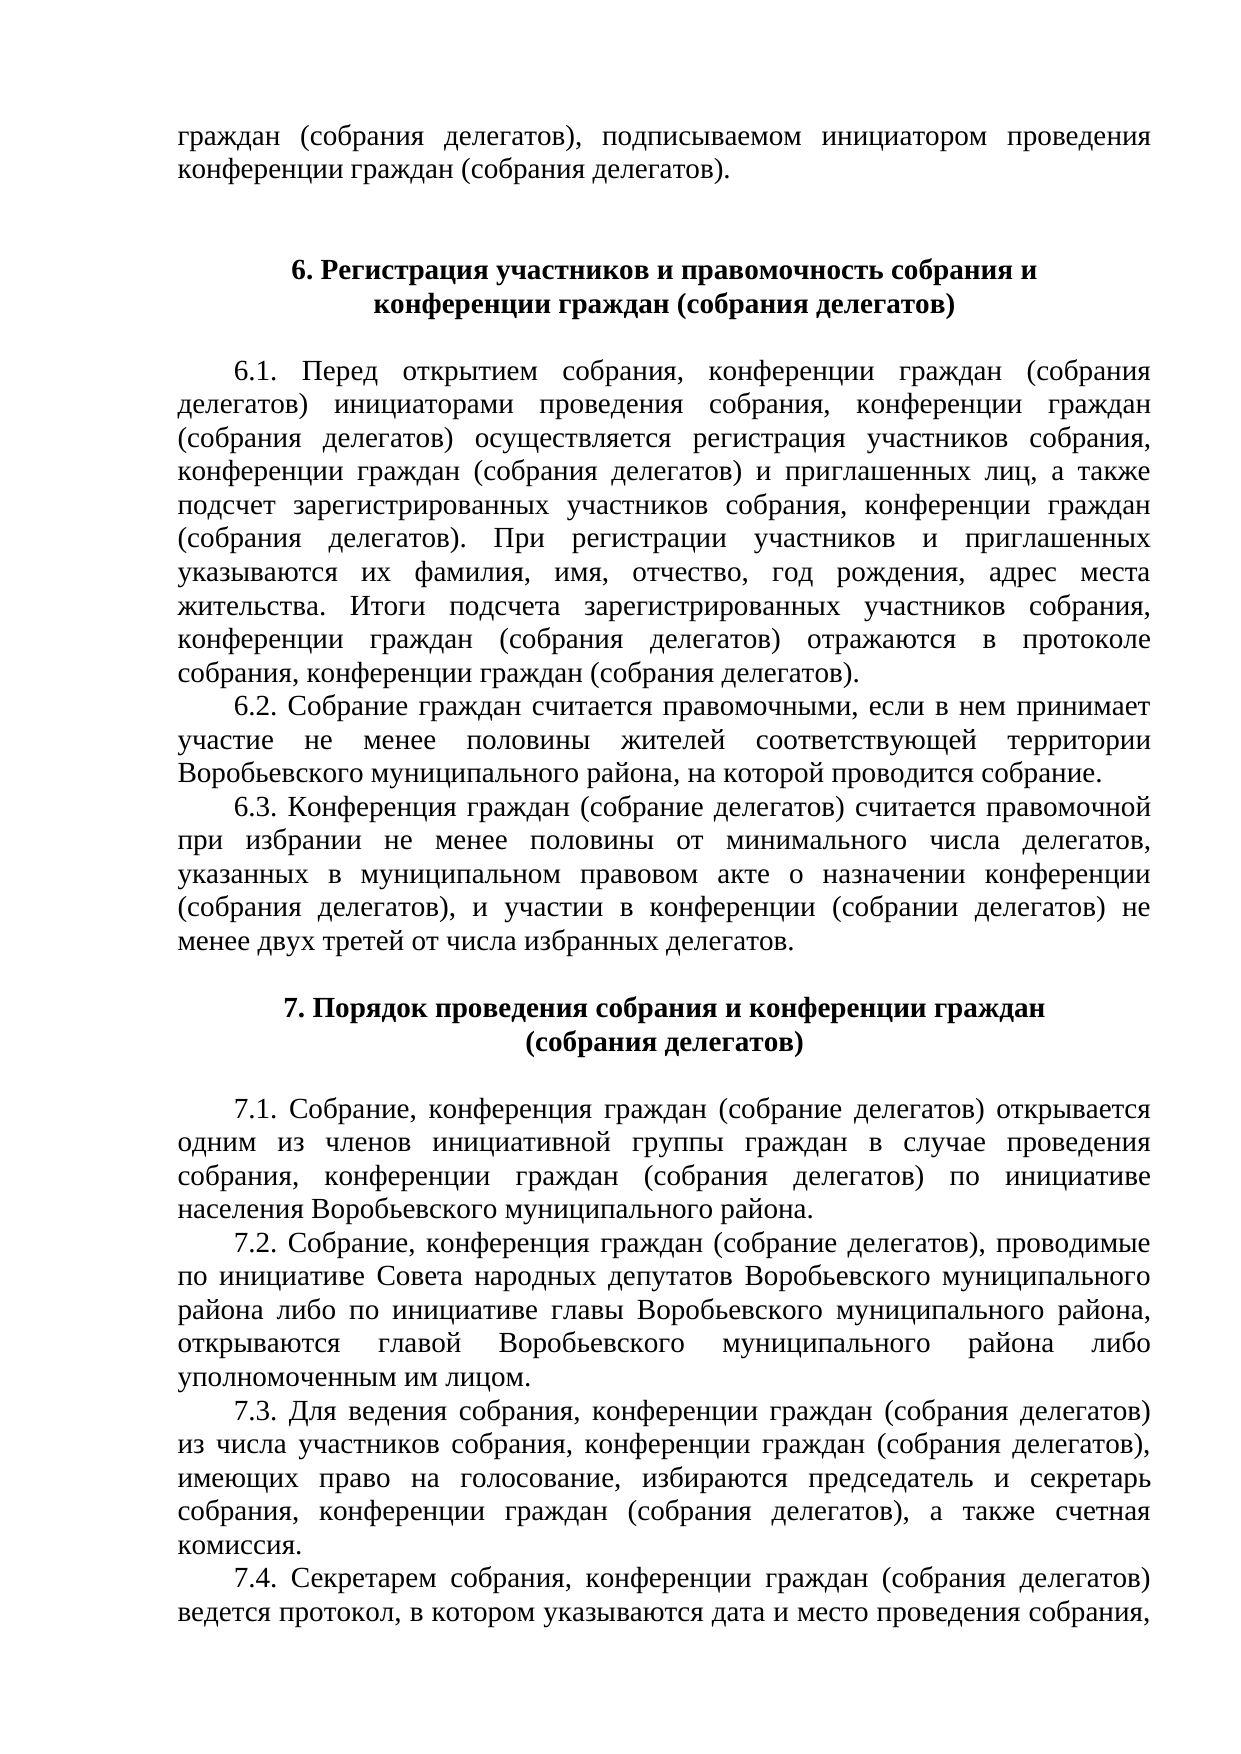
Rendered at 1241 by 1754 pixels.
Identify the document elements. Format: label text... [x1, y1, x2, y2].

title (собрания делегатов) [177, 1024, 1152, 1057]
text 7.1. Собрание, конференция граждан (собрание делегатов) открывается одним из членов инициативной группы граждан в случае проведения собрания, конференции граждан (собрания делегатов) по инициативе населения Воробьевского муниципального района. [177, 1091, 1152, 1225]
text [177, 1560, 1152, 1627]
title конференции граждан (собрания делегатов) [177, 286, 1152, 319]
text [177, 118, 1152, 185]
title 7. Порядок проведения собрания и конференции граждан [177, 990, 1152, 1024]
text 6.1. Перед открытием собрания, конференции граждан (собрания делегатов) инициаторами проведения собрания, конференции граждан (собрания делегатов) осуществляется регистрация участников собрания, конференции граждан (собрания делегатов) и приглашенных лиц, а также подсчет зарегистрированных участников собрания, конференции граждан (собрания делегатов). При регистрации участников и приглашенных указываются их фамилия, имя, отчество, год рождения, адрес места жительства. Итоги подсчета зарегистрированных участников собрания, конференции граждан (собрания делегатов) отражаются в протоколе собрания, конференции граждан (собрания делегатов). [177, 353, 1152, 688]
title 6. Регистрация участников и правомочность собрания и [177, 252, 1152, 286]
text 7.3. Для ведения собрания, конференции граждан (собрания делегатов) из числа участников собрания, конференции граждан (собрания делегатов), имеющих право на голосование, избираются председатель и секретарь собрания, конференции граждан (собрания делегатов), а также счетная комиссия. [177, 1393, 1152, 1560]
text 7.2. Собрание, конференция граждан (собрание делегатов), проводимые по инициативе Совета народных депутатов Воробьевского муниципального района либо по инициативе главы Воробьевского муниципального района, открываются главой Воробьевского муниципального района либо уполномоченным им лицом. [177, 1225, 1152, 1393]
text 6.2. Собрание граждан считается правомочными, если в нем принимает участие не менее половины жителей соответствующей территории Воробьевского муниципального района, на которой проводится собрание. [177, 688, 1152, 789]
text 6.3. Конференция граждан (собрание делегатов) считается правомочной при избрании не менее половины от минимального числа делегатов, указанных в муниципальном правовом акте о назначении конференции (собрания делегатов), и участии в конференции (собрании делегатов) не менее двух третей от числа избранных делегатов. [177, 789, 1152, 957]
